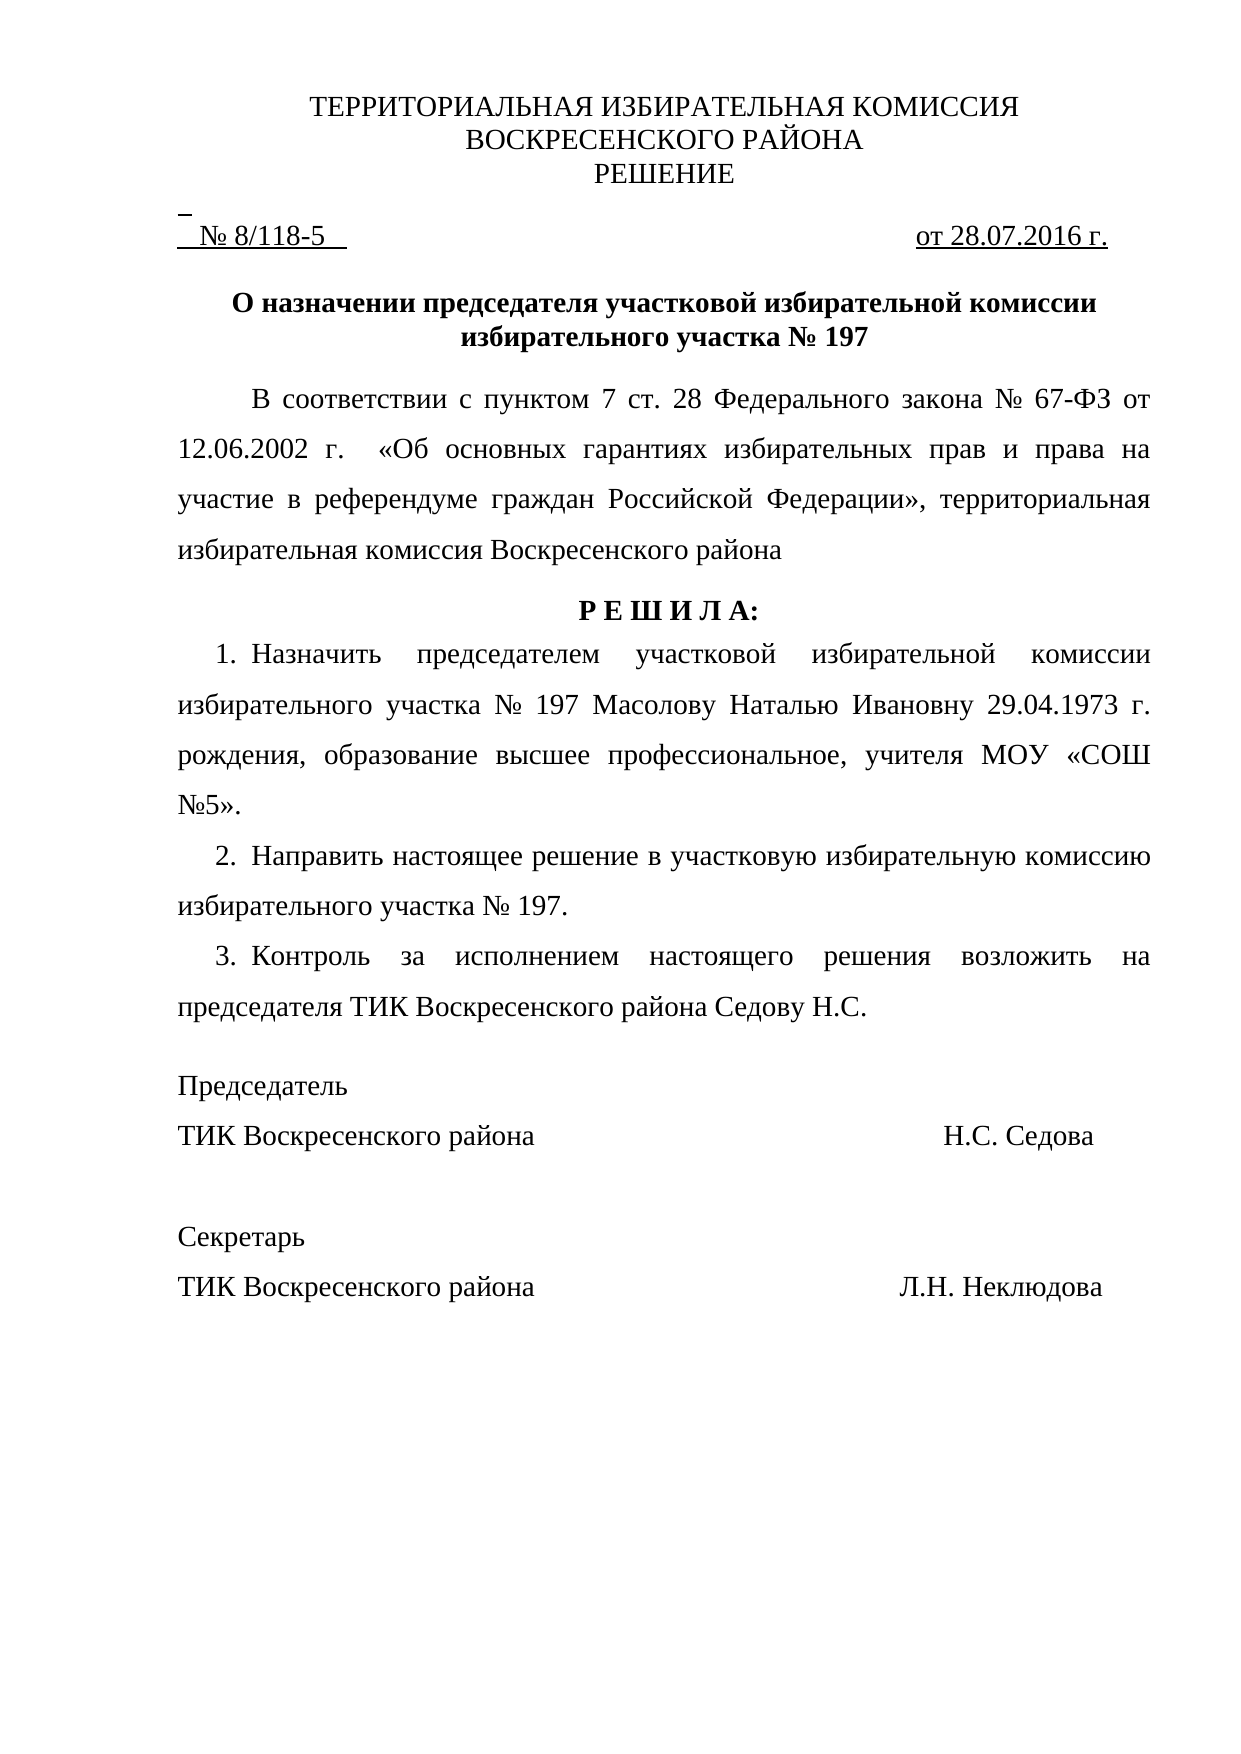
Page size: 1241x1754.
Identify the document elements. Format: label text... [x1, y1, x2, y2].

text О назначении председателя участковой избирательной комиссии избирательного участка № 197 [177, 285, 1152, 352]
list Контроль за исполнением настоящего решения возложить на председателя ТИК Воскресенского района Седову Н.С. [177, 938, 1152, 1022]
text Секретарь [177, 1219, 1152, 1252]
list Направить настоящее решение в участковую избирательную комиссию избирательного участка № 197. [177, 838, 1152, 922]
list Назначить председателем участковой избирательной комиссии избирательного участка № 197 Масолову Наталью Ивановну 29.04.1973 г. рождения, образование высшее профессиональное, учителя МОУ «СОШ №5». [177, 637, 1152, 821]
text № 8/118-5 от 28.07.2016 г. [177, 218, 1152, 252]
text Председатель [177, 1068, 1152, 1101]
text В соответствии с пунктом 7 ст. 28 Федерального закона № 67-ФЗ от 12.06.2002 г. «Об основных гарантиях избирательных прав и права на участие в референдуме граждан Российской Федерации», территориальная избирательная комиссия Воскресенского района [177, 381, 1152, 565]
text ТЕРРИТОРИАЛЬНАЯ ИЗБИРАТЕЛЬНАЯ КОМИССИЯ ВОСКРЕСЕНСКОГО РАЙОНА [177, 89, 1152, 156]
text ТИК Воскресенского района Л.Н. Неклюдова [177, 1269, 1152, 1303]
text Р Е Ш И Л А: [177, 593, 1152, 626]
text ТИК Воскресенского района Н.С. Седова [177, 1118, 1152, 1152]
text РЕШЕНИЕ [177, 156, 1152, 189]
